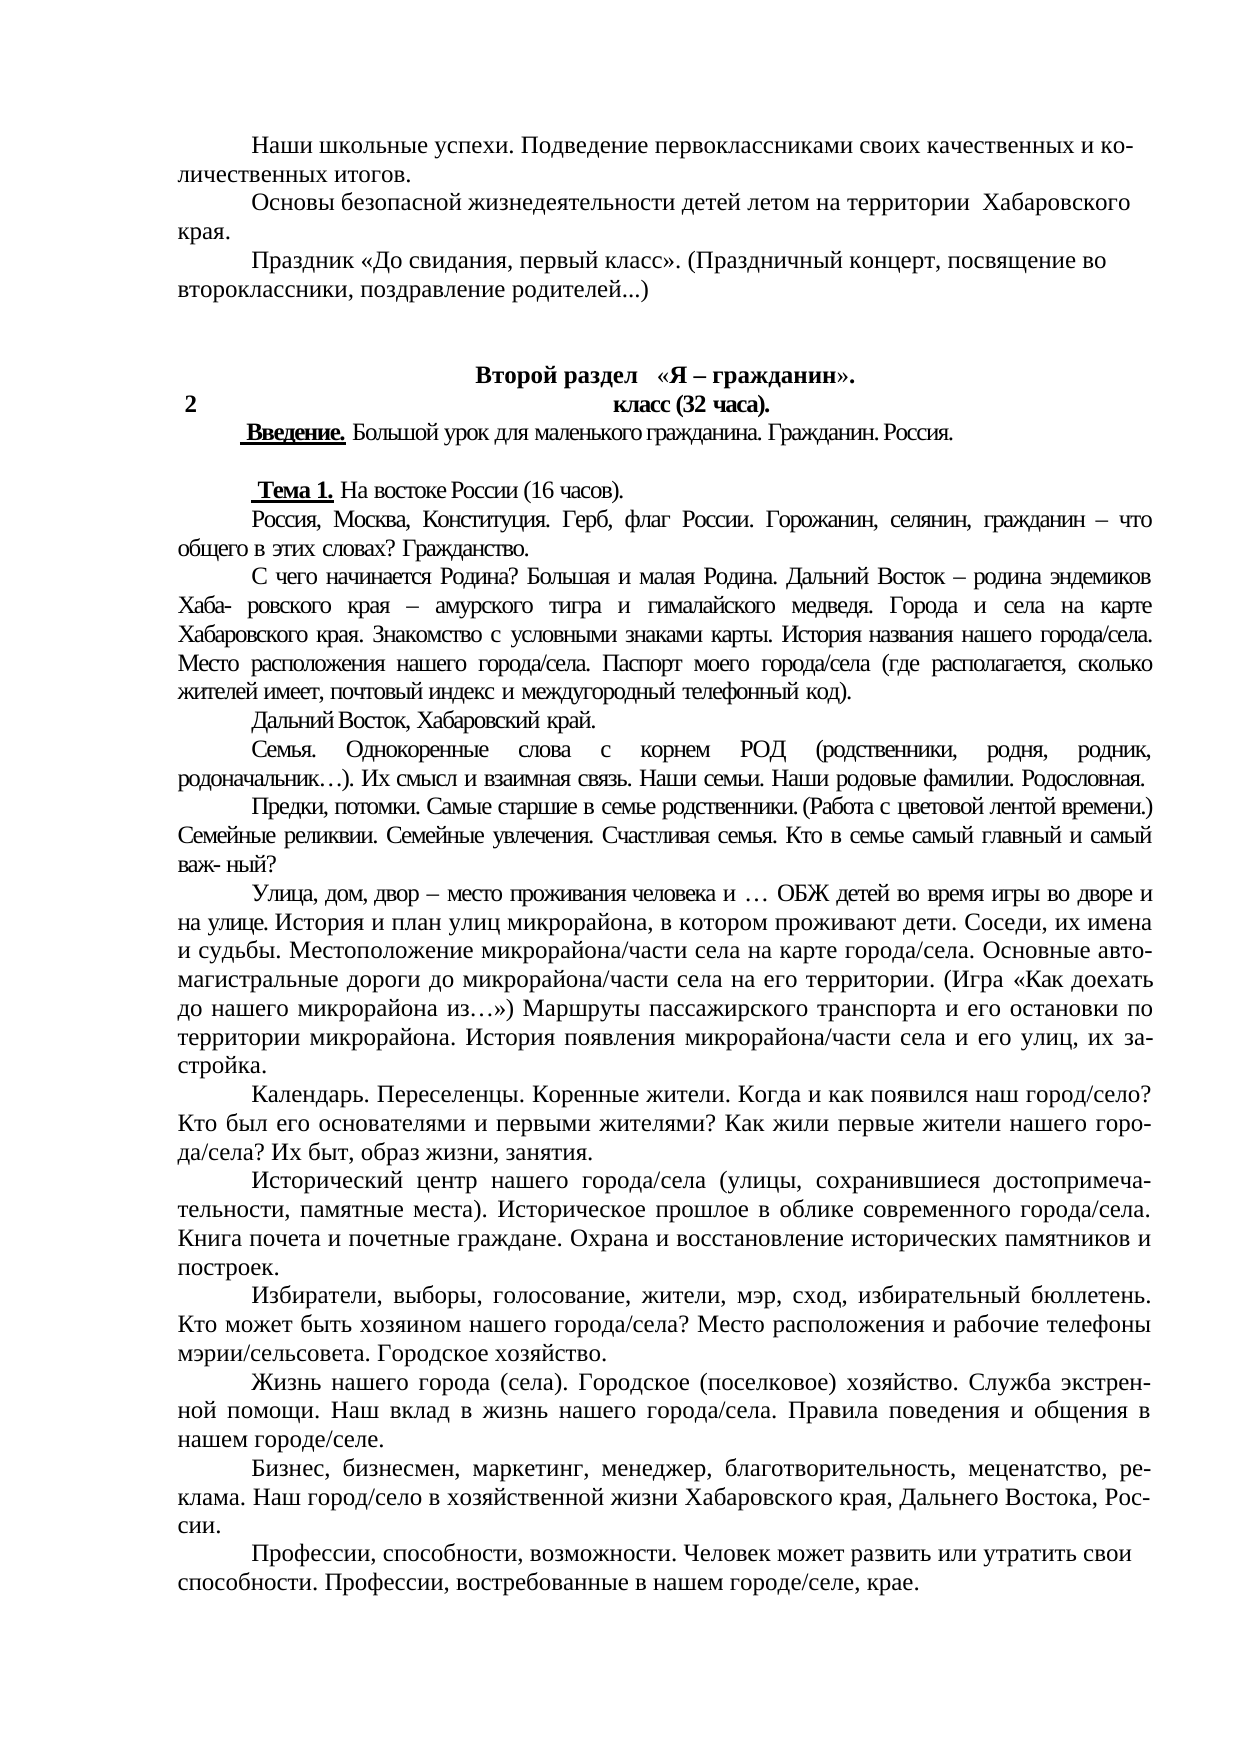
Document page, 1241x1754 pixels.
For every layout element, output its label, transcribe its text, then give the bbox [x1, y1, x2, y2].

text Профессии, способности, возможности. Человек может развить или утратить свои способности. Профессии, востребованные в нашем городе/селе, крае. [177, 1539, 1176, 1596]
text Основы безопасной жизнедеятельности детей летом на территории Хабаровского [251, 187, 1176, 216]
text Россия, Москва, Конституция. Герб, флаг России. Горожанин, селянин, гражданин – что общего в этих словах? Гражданство. [177, 504, 1154, 561]
text Наши школьные успехи. Подведение первоклассниками своих качественных и ко- личественных итогов. [177, 130, 1176, 187]
text С чего начинается Родина? Большая и малая Родина. Дальний Восток – родина эндемиков Хаба- ровского края – амурского тигра и гималайского медведя. Города и села на карте Хабаровского края. Знакомство с условными знаками карты. История названия нашего города/села. Место расположения нашего города/села. Паспорт моего города/села (где располагается, сколько жителей имеет, почтовый индекс и междугородный телефонный код). [177, 561, 1153, 705]
text Улица, дом, двор – место проживания человека и … ОБЖ детей во время игры во дворе и на улице. История и план улиц микрорайона, в котором проживают дети. Соседи, их имена и судьбы. Местоположение микрорайона/части села на карте города/села. Основные авто- магистральные дороги до микрорайона/части села на его территории. (Игра «Как доехать до нашего микрорайона из…») Маршруты пассажирского транспорта и его остановки по территории микрорайона. История появления микрорайона/части села и его улиц, их за- стройка. [177, 878, 1153, 1079]
text Введение. Большой урок для маленького гражданина. Гражданин. Россия. [154, 418, 1041, 446]
text Календарь. Переселенцы. Коренные жители. Когда и как появился наш город/село? Кто был его основателями и первыми жителями? Как жили первые жители нашего горо- да/села? Их быт, образ жизни, занятия. [177, 1079, 1152, 1165]
subtitle Второй раздел «Я – гражданин». [154, 360, 1176, 389]
text Семья. Однокоренные слова с корнем РОД (родственники, родня, родник, родоначальник…). Их смысл и взаимная связь. Наши семьи. Наши родовые фамилии. Родословная. [177, 734, 1154, 791]
text Исторический центр нашего города/села (улицы, сохранившиеся достопримеча- тельности, памятные места). Историческое прошлое в облике современного города/села. Книга почета и почетные граждане. Охрана и восстановление исторических памятников и построек. [177, 1165, 1152, 1280]
text Бизнес, бизнесмен, маркетинг, менеджер, благотворительность, меценатство, ре- клама. Наш город/село в хозяйственной жизни Хабаровского края, Дальнего Востока, Рос- сии. [177, 1453, 1152, 1539]
text второклассники, поздравление родителей...) [177, 274, 1176, 302]
text Праздник «До свидания, первый класс». (Праздничный концерт, посвящение во [251, 245, 1176, 274]
text края. [177, 216, 1176, 245]
list класс (32 часа). [184, 389, 1176, 418]
text Предки, потомки. Самые старшие в семье родственники. (Работа с цветовой лентой времени.) Семейные реликвии. Семейные увлечения. Счастливая семья. Кто в семье самый главный и самый важ- ный? [177, 791, 1154, 878]
text Тема 1. На востоке России (16 часов). [251, 475, 1176, 504]
text Жизнь нашего города (села). Городское (поселковое) хозяйство. Служба экстрен- ной помощи. Наш вклад в жизнь нашего города/села. Правила поведения и общения в нашем городе/селе. [177, 1367, 1152, 1453]
text Избиратели, выборы, голосование, жители, мэр, сход, избирательный бюллетень. Кто может быть хозяином нашего города/села? Место расположения и рабочие телефоны мэрии/сельсовета. Городское хозяйство. [177, 1280, 1152, 1367]
text Дальний Восток, Хабаровский край. [251, 705, 1176, 734]
